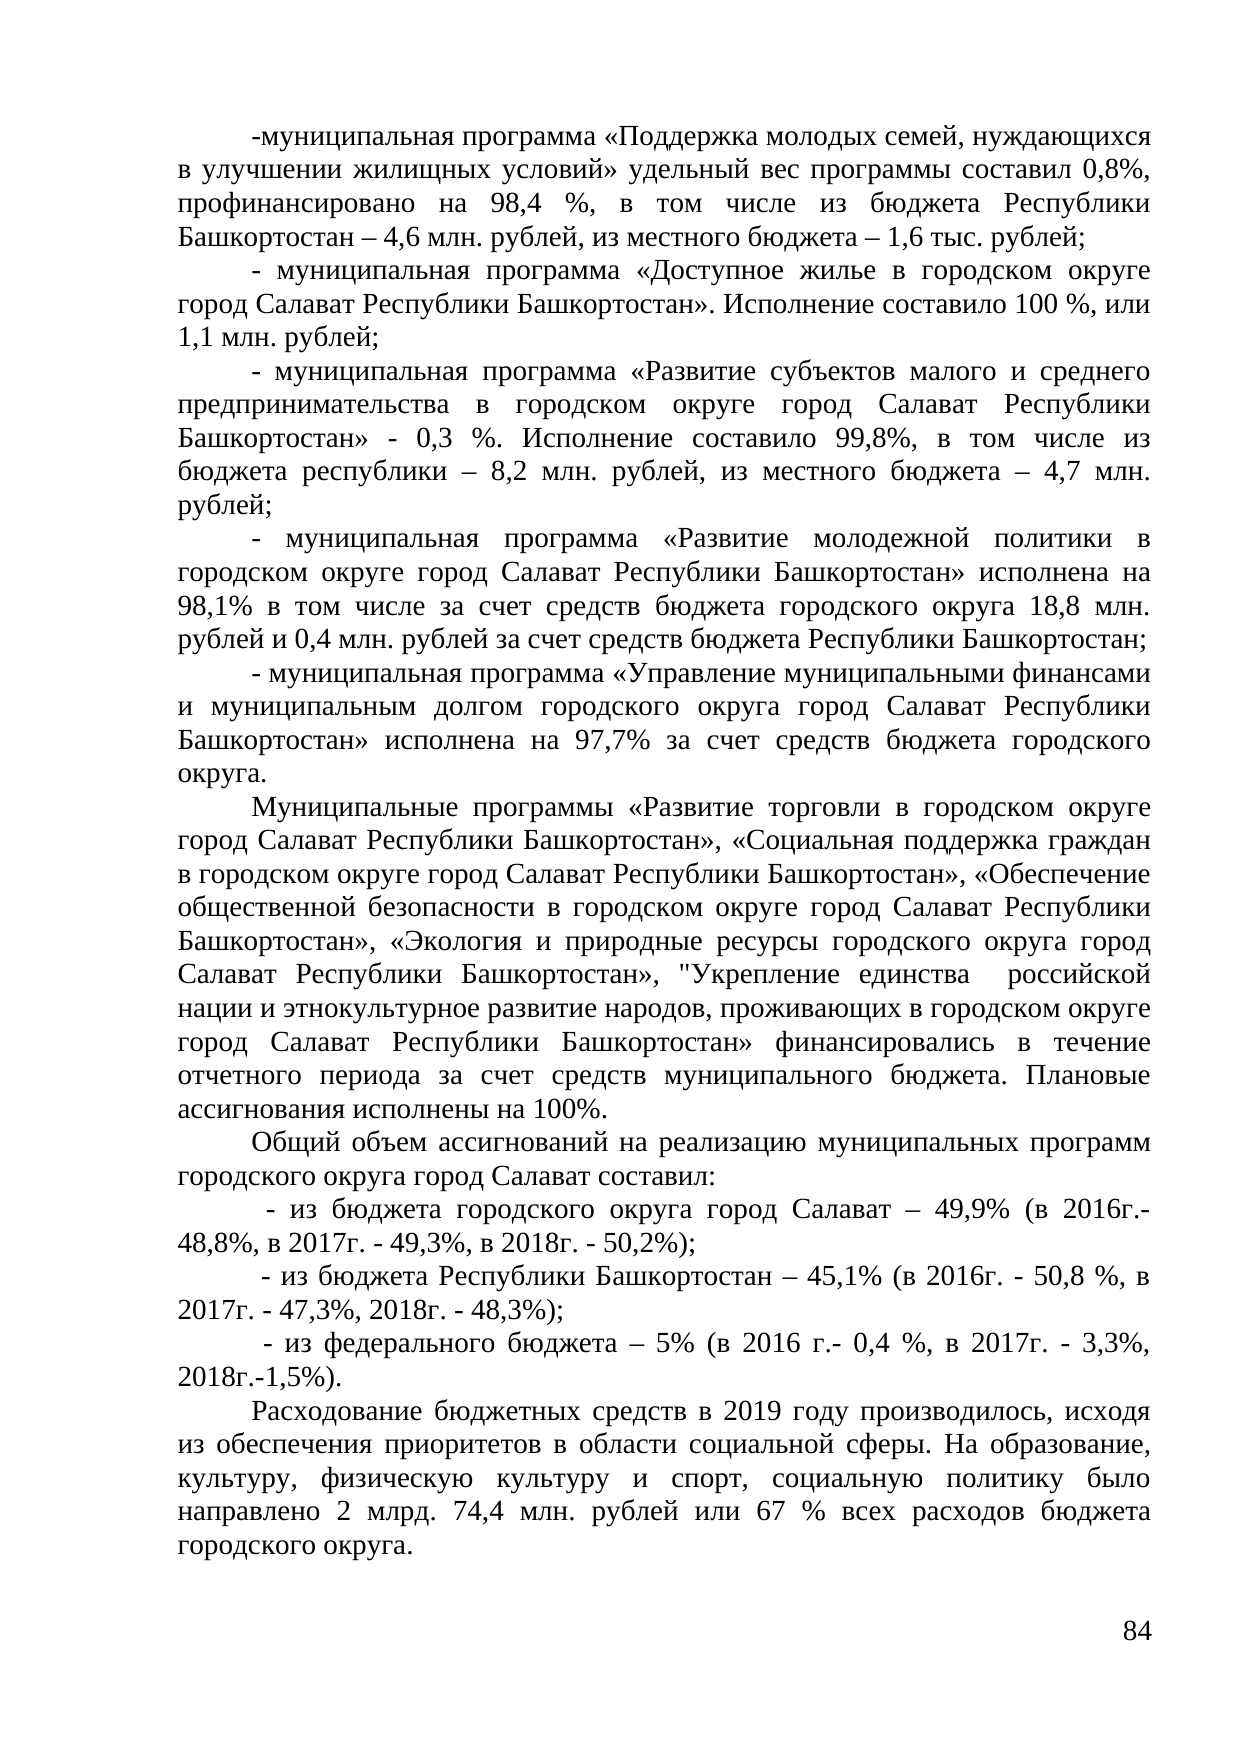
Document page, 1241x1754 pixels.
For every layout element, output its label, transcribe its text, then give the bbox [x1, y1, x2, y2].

text -муниципальная программа «Поддержка молодых семей, нуждающихся в улучшении жилищных условий» удельный вес программы составил 0,8%, профинансировано на 98,4 %, в том числе из бюджета Республики Башкортостан – 4,6 млн. рублей, из местного бюджета – 1,6 тыс. рублей; [177, 118, 1152, 252]
text - из бюджета Республики Башкортостан – 45,1% (в 2016г. - 50,8 %, в 2017г. - 47,3%, 2018г. - 48,3%); [177, 1258, 1152, 1326]
text Муниципальные программы «Развитие торговли в городском округе город Салават Республики Башкортостан», «Социальная поддержка граждан в городском округе город Салават Республики Башкортостан», «Обеспечение общественной безопасности в городском округе город Салават Республики Башкортостан», «Экология и природные ресурсы городского округа город Салават Республики Башкортостан», "Укрепление единства российской нации и этнокультурное развитие народов, проживающих в городском округе город Салават Республики Башкортостан» финансировались в течение отчетного периода за счет средств муниципального бюджета. Плановые ассигнования исполнены на 100%. [177, 789, 1152, 1124]
text - муниципальная программа «Развитие субъектов малого и среднего предпринимательства в городском округе город Салават Республики Башкортостан» - 0,3 %. Исполнение составило 99,8%, в том числе из бюджета республики – 8,2 млн. рублей, из местного бюджета – 4,7 млн. рублей; [177, 353, 1152, 521]
text - муниципальная программа «Управление муниципальными финансами и муниципальным долгом городского округа город Салават Республики Башкортостан» исполнена на 97,7% за счет средств бюджета городского округа. [177, 655, 1152, 789]
text - из федерального бюджета – 5% (в 2016 г.- 0,4 %, в 2017г. - 3,3%, 2018г.-1,5%). [177, 1326, 1152, 1393]
text Расходование бюджетных средств в 2019 году производилось, исходя из обеспечения приоритетов в области социальной сферы. На образование, культуру, физическую культуру и спорт, социальную политику было направлено 2 млрд. 74,4 млн. рублей или 67 % всех расходов бюджета городского округа. [177, 1393, 1152, 1560]
text - муниципальная программа «Доступное жилье в городском округе город Салават Республики Башкортостан». Исполнение составило 100 %, или 1,1 млн. рублей; [177, 252, 1152, 353]
text Общий объем ассигнований на реализацию муниципальных программ городского округа город Салават составил: [177, 1124, 1152, 1191]
text - муниципальная программа «Развитие молодежной политики в городском округе город Салават Республики Башкортостан» исполнена на 98,1% в том числе за счет средств бюджета городского округа 18,8 млн. рублей и 0,4 млн. рублей за счет средств бюджета Республики Башкортостан; [177, 521, 1152, 655]
text - из бюджета городского округа город Салават – 49,9% (в 2016г.- 48,8%, в 2017г. - 49,3%, в 2018г. - 50,2%); [177, 1191, 1152, 1258]
